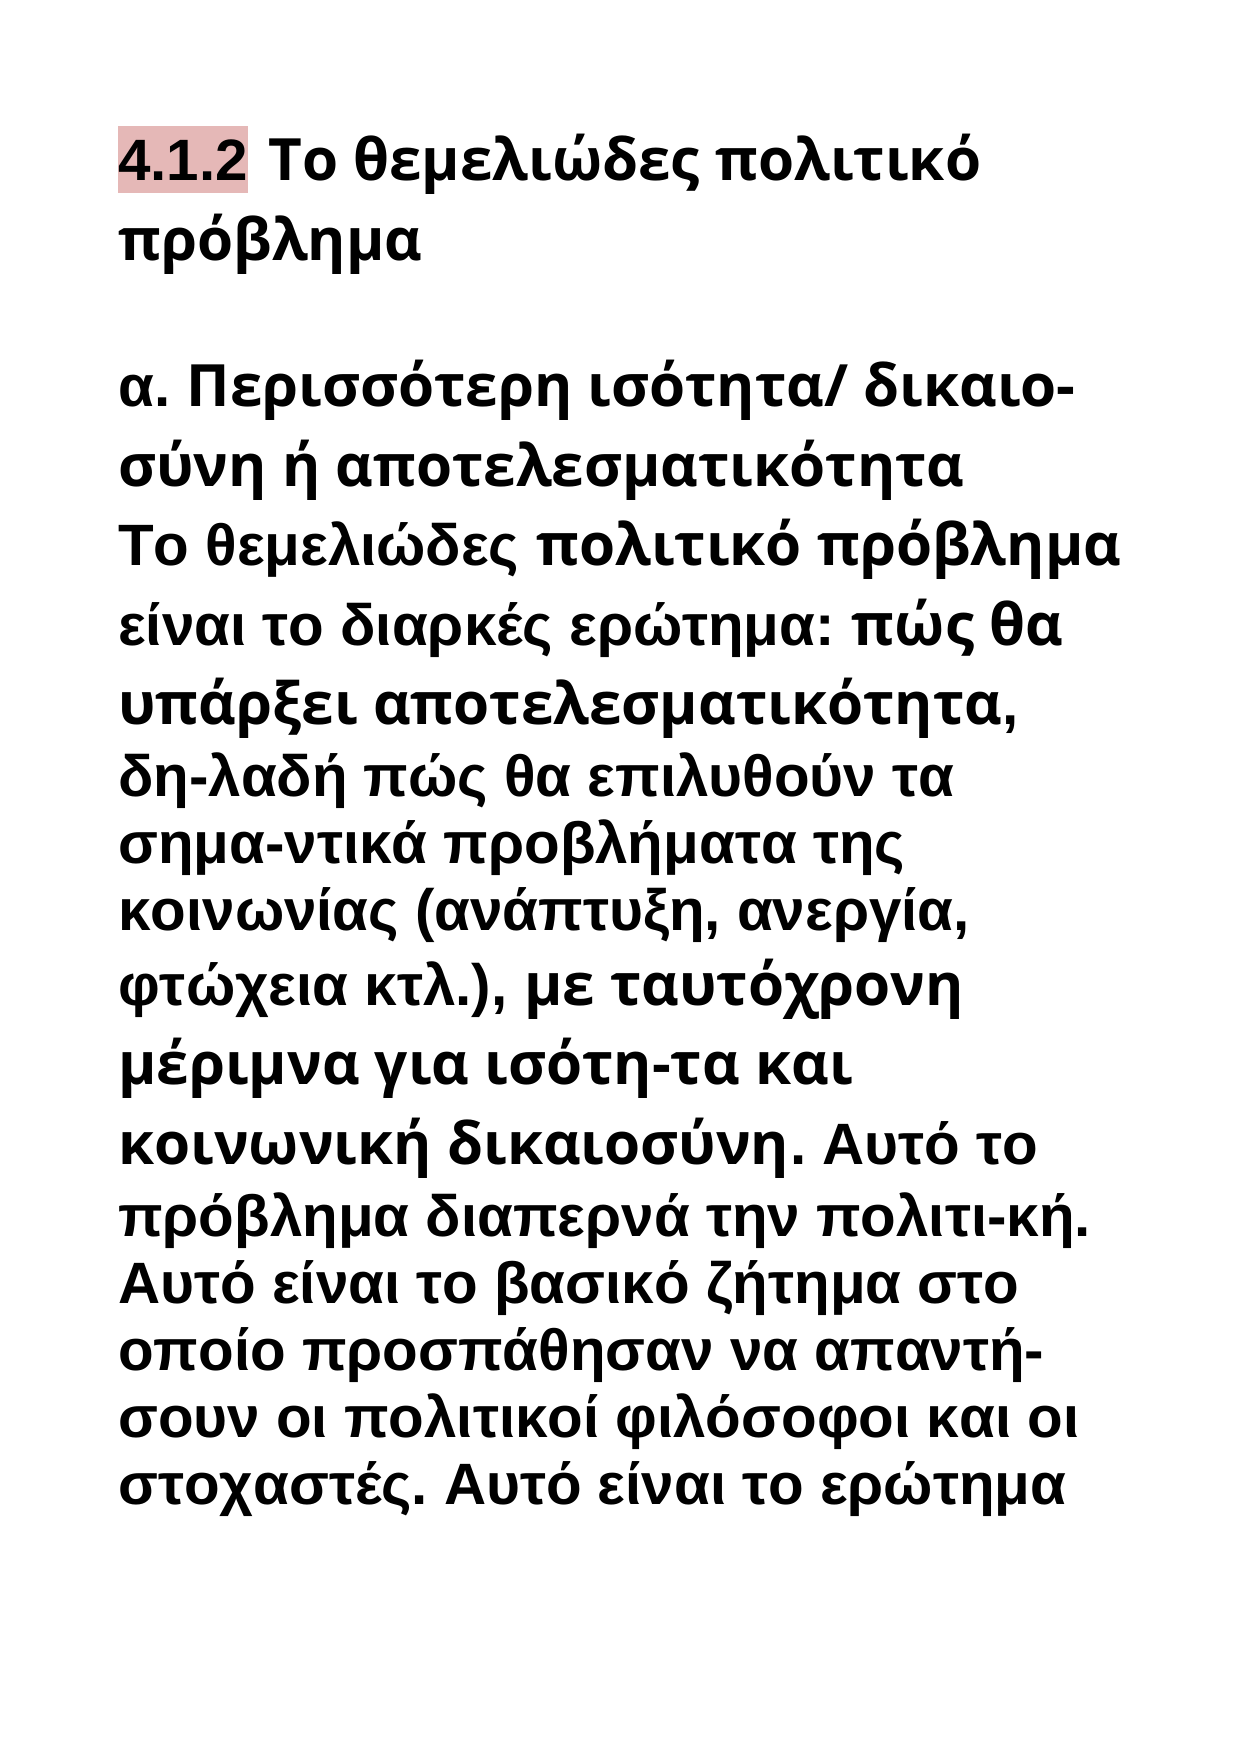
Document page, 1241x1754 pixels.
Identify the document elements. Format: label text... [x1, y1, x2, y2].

text α. Περισσότερη ισότητα/ δικαιο-σύνη ή αποτελεσματικότητα [118, 344, 1122, 503]
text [118, 503, 1122, 1517]
text 4.1.2 Το θεμελιώδες πολιτικό πρόβλημα [118, 118, 1122, 277]
